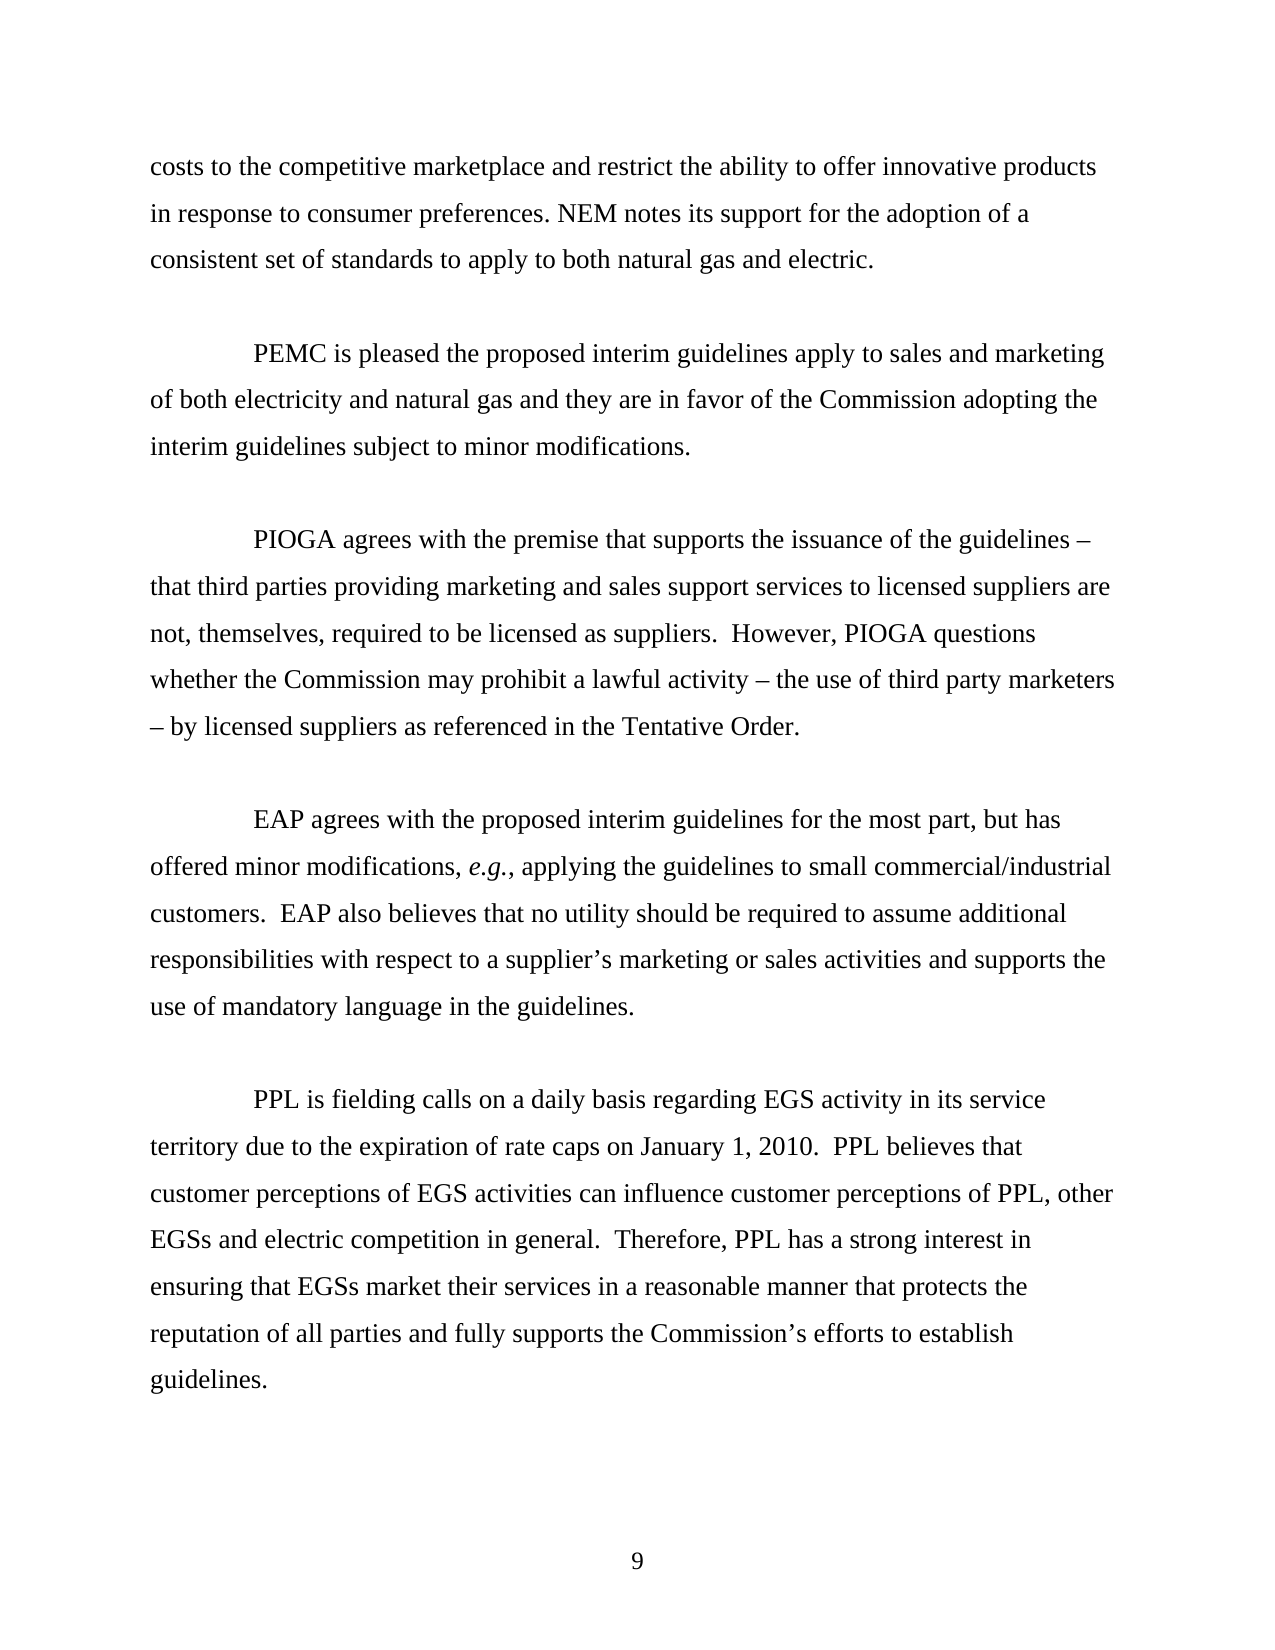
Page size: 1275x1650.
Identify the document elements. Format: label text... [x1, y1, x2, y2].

list PIOGA agrees with the premise that supports the issuance of the guidelines – that third parties providing marketing and sales support services to licensed suppliers are not, themselves, required to be licensed as suppliers. However, PIOGA questions whether the Commission may prohibit a lawful activity – the use of third party marketers – by licensed suppliers as referenced in the Tentative Order. [150, 523, 1125, 741]
list PEMC is pleased the proposed interim guidelines apply to sales and marketing of both electricity and natural gas and they are in favor of the Commission adopting the interim guidelines subject to minor modifications. [150, 337, 1125, 461]
list EAP agrees with the proposed interim guidelines for the most part, but has offered minor modifications, e.g., applying the guidelines to small commercial/industrial customers. EAP also believes that no utility should be required to assume additional responsibilities with respect to a supplier’s marketing or sales activities and supports the use of mandatory language in the guidelines. [150, 803, 1125, 1021]
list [150, 150, 1125, 274]
list PPL is fielding calls on a daily basis regarding EGS activity in its service territory due to the expiration of rate caps on January 1, 2010. PPL believes that customer perceptions of EGS activities can influence customer perceptions of PPL, other EGSs and electric competition in general. Therefore, PPL has a strong interest in ensuring that EGSs market their services in a reasonable manner that protects the reputation of all parties and fully supports the Commission’s efforts to establish guidelines. [150, 1083, 1125, 1394]
